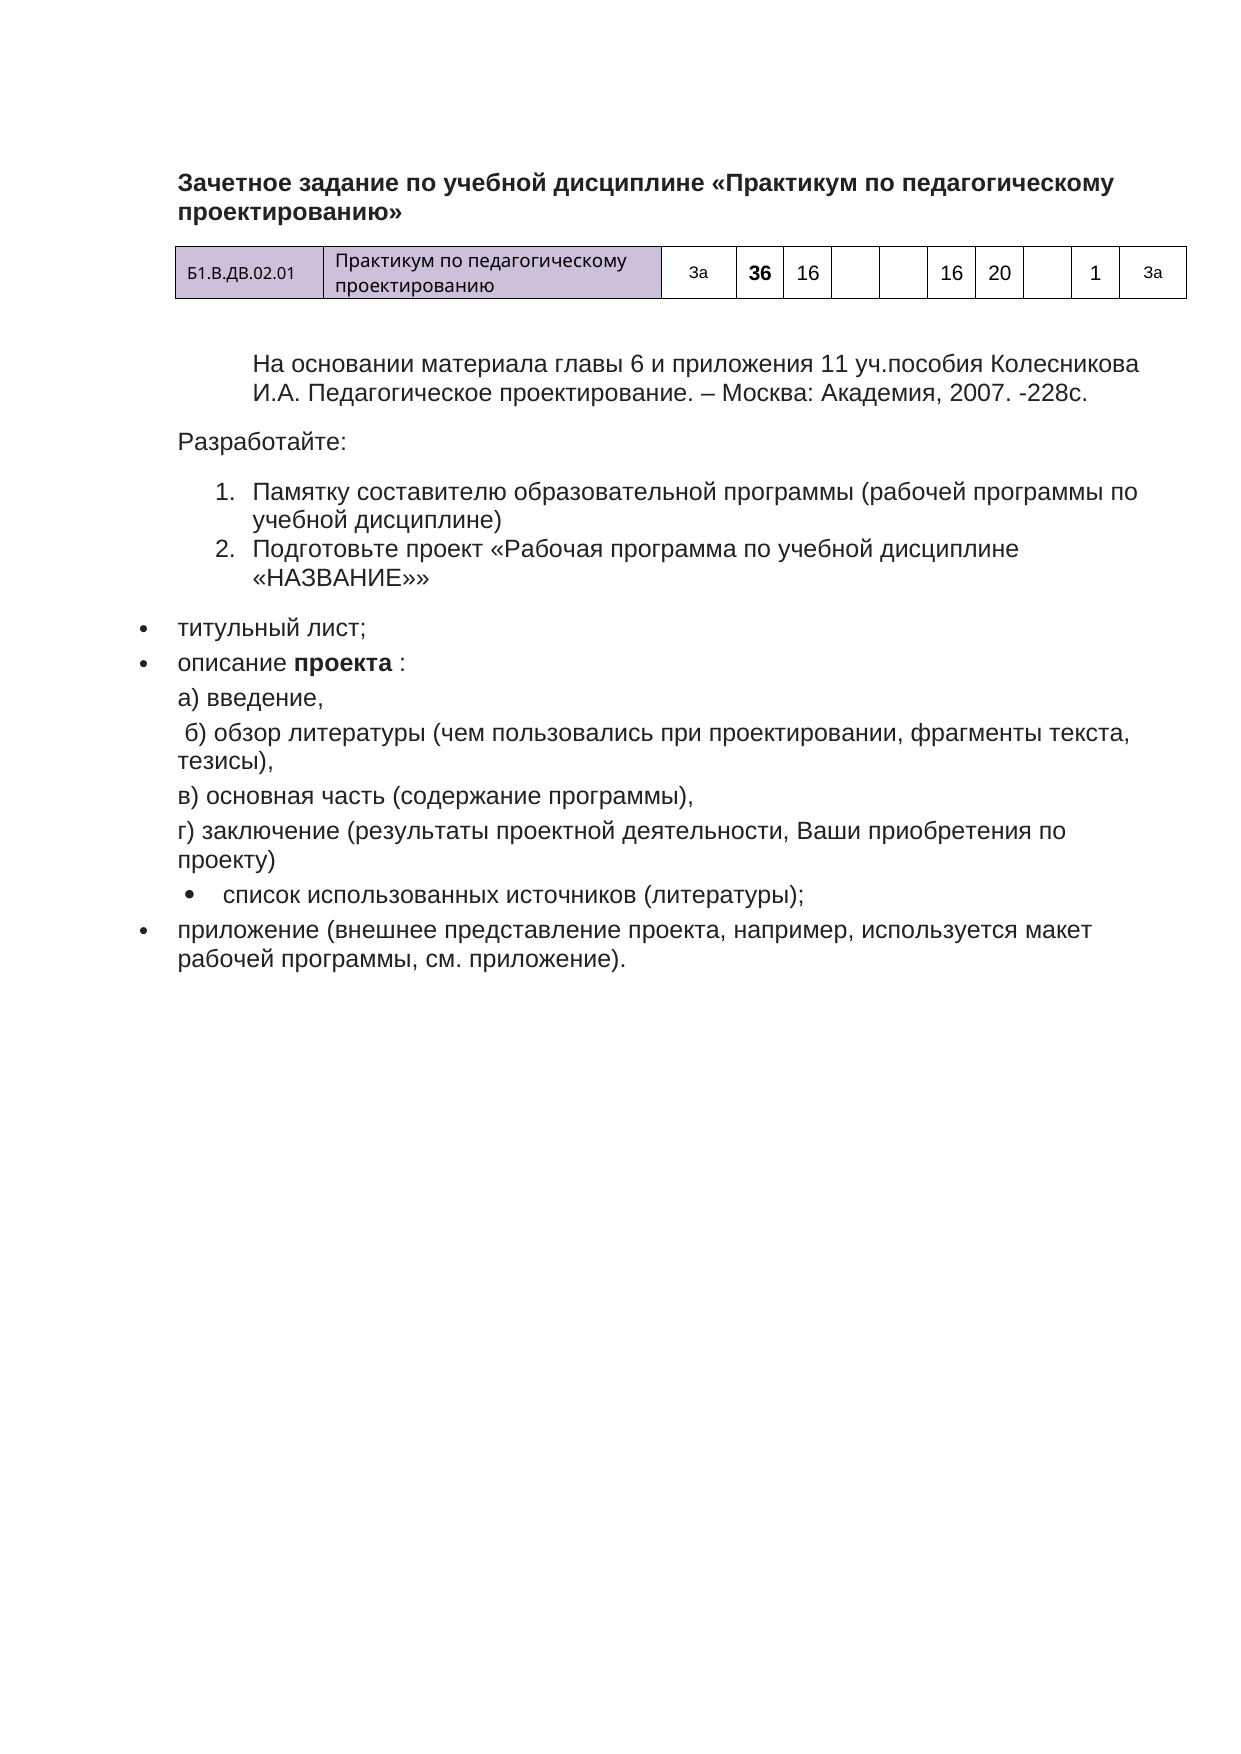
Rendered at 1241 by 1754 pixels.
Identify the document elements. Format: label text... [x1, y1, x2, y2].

table_header 1 [1072, 247, 1119, 298]
table_header [880, 247, 927, 298]
list описание проекта : [140, 647, 1152, 676]
list титульный лист; [140, 612, 1152, 641]
text Зачетное задание по учебной дисциплине «Практикум по педагогическому проектированию» [177, 168, 1152, 225]
table_header 16 [928, 247, 975, 298]
text б) обзор литературы (чем пользовались при проектировании, фрагменты текста, тезисы), [177, 717, 1152, 775]
table_header 36 [737, 247, 783, 298]
list приложение (внешнее представление проекта, например, используется макет рабочей программы, см. приложение). [140, 915, 1152, 973]
text в) основная часть (содержание программы), [177, 781, 1152, 810]
text а) введение, [177, 682, 1152, 711]
table_header За [662, 247, 736, 298]
list На основании материала главы 6 и приложения 11 уч.пособия Колесникова И.А. Педагогическое проектирование. – Москва: Академия, 2007. -228с. [252, 349, 1152, 406]
list список использованных источников (литературы); [185, 880, 1152, 909]
list Памятку составителю образовательной программы (рабочей программы по учебной дисциплине) [215, 477, 1152, 534]
table_header [1024, 247, 1071, 298]
table_header 16 [784, 247, 831, 298]
table_header 20 [976, 247, 1023, 298]
table_header Б1.В.ДВ.02.01 [176, 247, 323, 298]
table_header [832, 247, 879, 298]
text г) заключение (результаты проектной деятельности, Ваши приобретения по проекту) [177, 816, 1152, 874]
text Разработайте: [177, 427, 1152, 456]
table_header Практикум по педагогическому проектированию [324, 247, 661, 298]
table_header За [1120, 247, 1186, 298]
list Подготовьте проект «Рабочая программа по учебной дисциплине «НАЗВАНИЕ»» [215, 534, 1152, 592]
